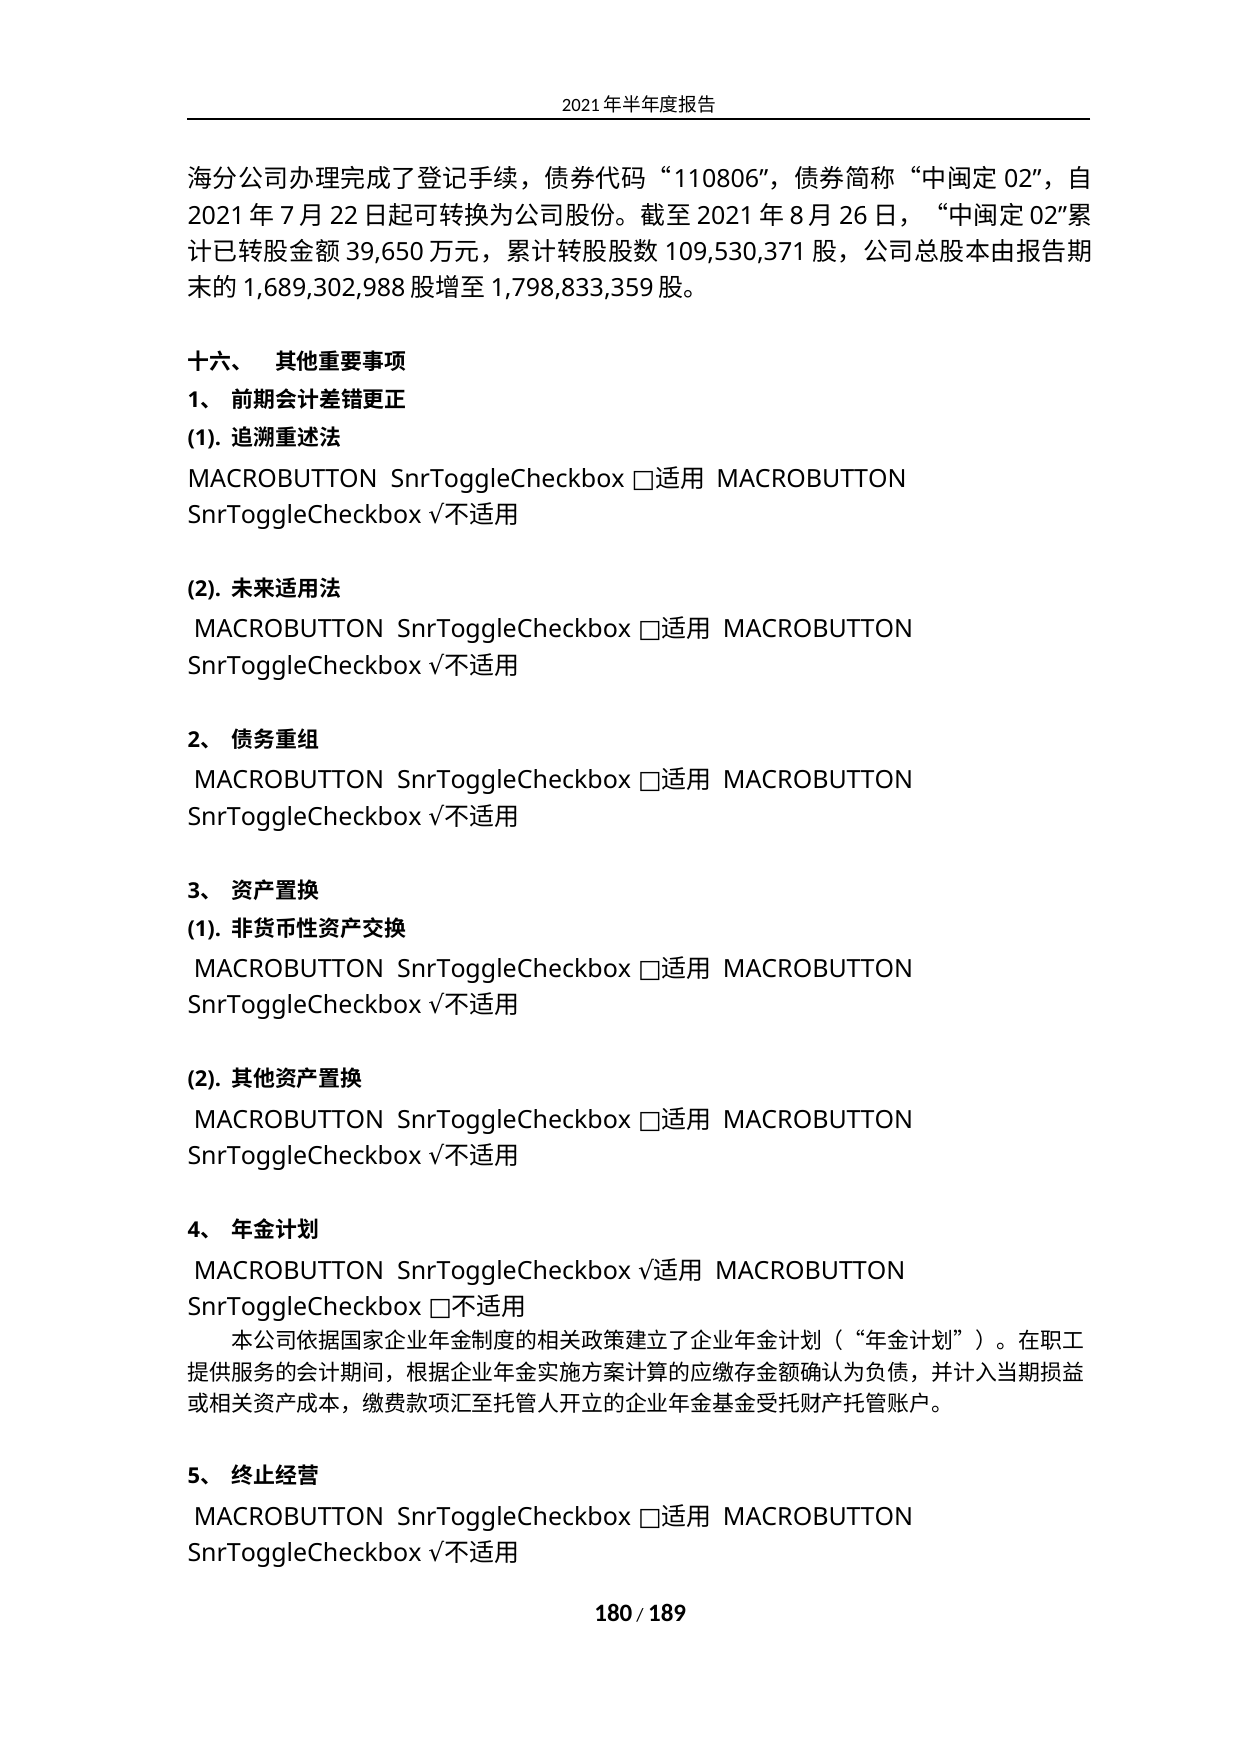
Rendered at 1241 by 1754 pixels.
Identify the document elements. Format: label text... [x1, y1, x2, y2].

subtitle 前期会计差错更正 [187, 382, 1093, 414]
subtitle 资产置换 [187, 873, 1093, 904]
subtitle 其他重要事项 [187, 344, 1093, 376]
